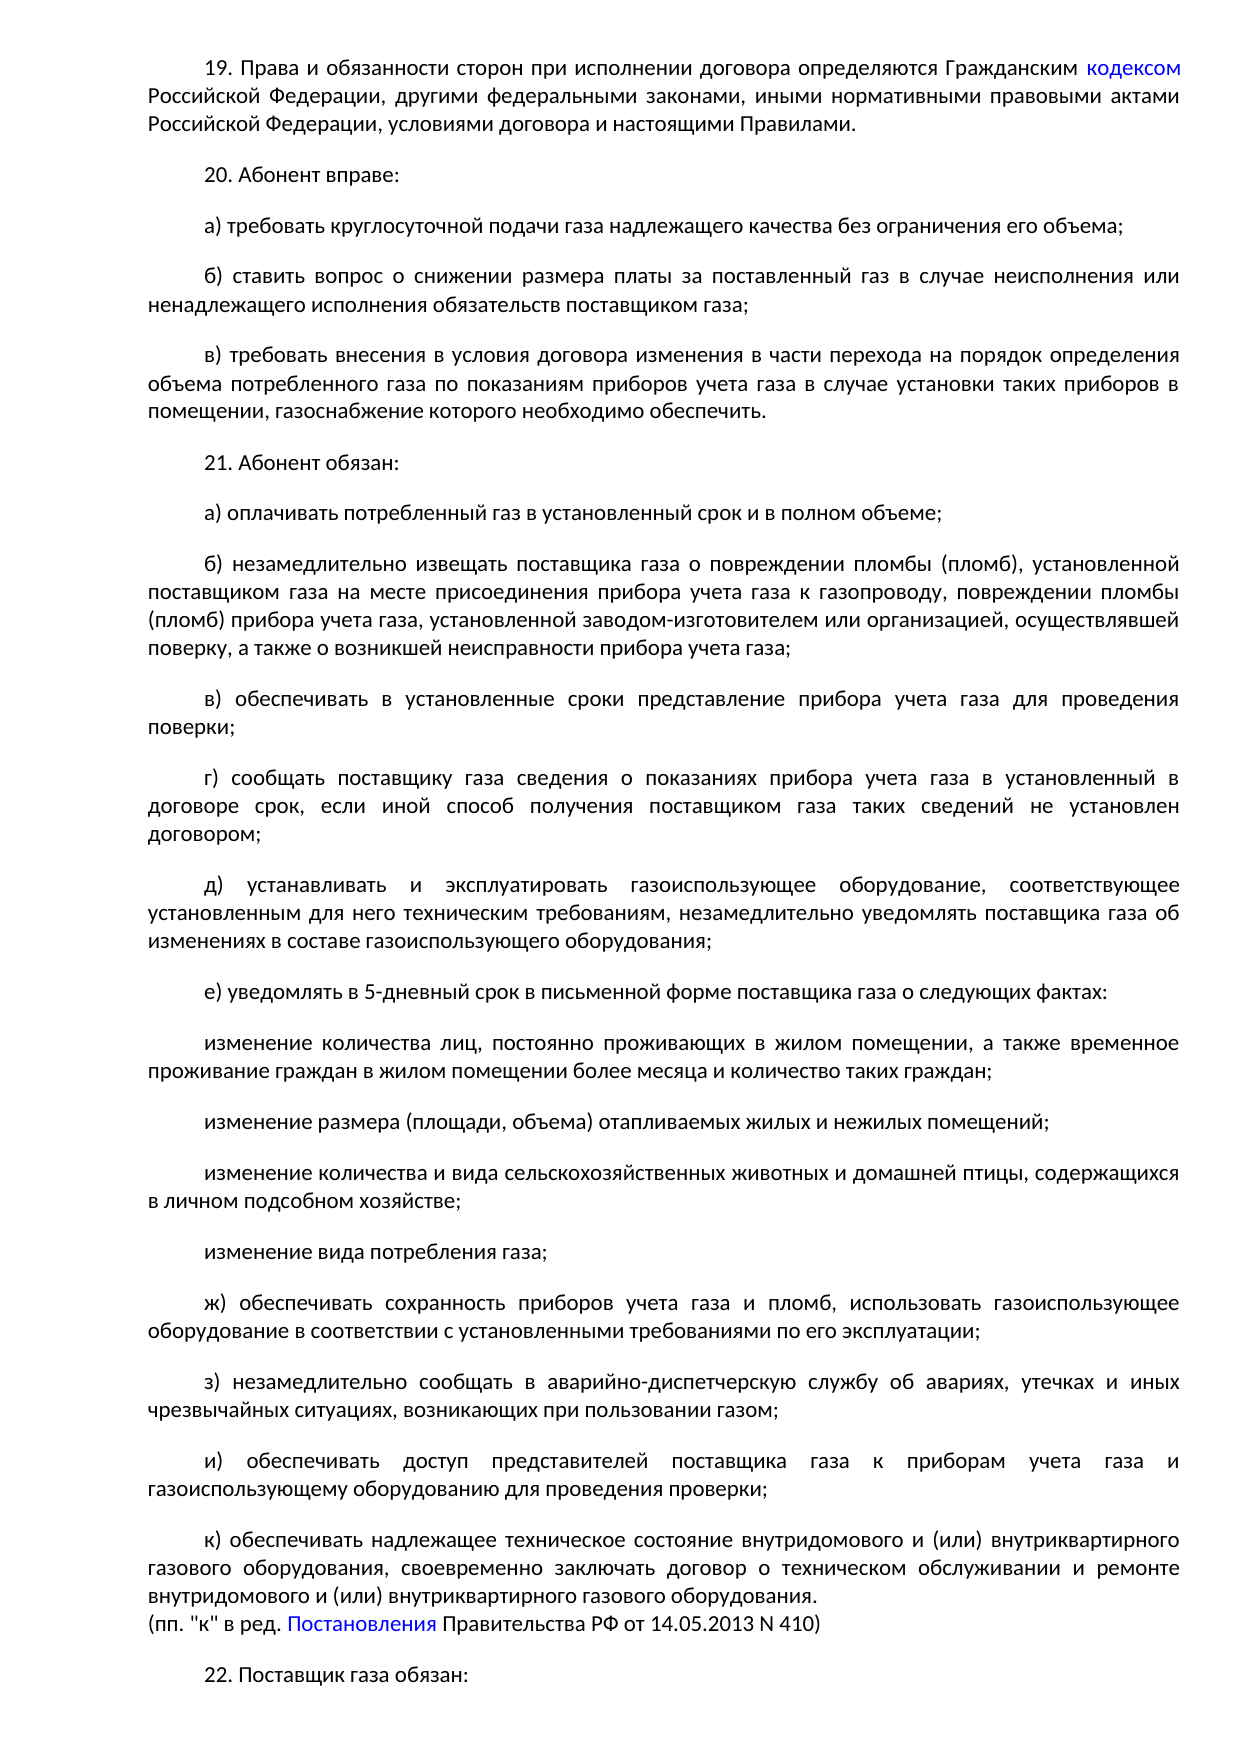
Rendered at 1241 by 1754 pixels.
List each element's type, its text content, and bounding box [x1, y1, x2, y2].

text б) незамедлительно извещать поставщика газа о повреждении пломбы (пломб), установленной поставщиком газа на месте присоединения прибора учета газа к газопроводу, повреждении пломбы (пломб) прибора учета газа, установленной заводом-изготовителем или организацией, осуществлявшей поверку, а также о возникшей неисправности прибора учета газа; [148, 549, 1181, 662]
text и) обеспечивать доступ представителей поставщика газа к приборам учета газа и газоиспользующему оборудованию для проведения проверки; [148, 1446, 1181, 1502]
text з) незамедлительно сообщать в аварийно-диспетчерскую службу об авариях, утечках и иных чрезвычайных ситуациях, возникающих при пользовании газом; [148, 1367, 1181, 1423]
text а) оплачивать потребленный газ в установленный срок и в полном объеме; [148, 498, 1181, 527]
text в) обеспечивать в установленные сроки представление прибора учета газа для проведения поверки; [148, 684, 1181, 741]
text изменение вида потребления газа; [148, 1237, 1181, 1265]
text изменение количества и вида сельскохозяйственных животных и домашней птицы, содержащихся в личном подсобном хозяйстве; [148, 1158, 1181, 1214]
text 20. Абонент вправе: [148, 160, 1181, 188]
text а) требовать круглосуточной подачи газа надлежащего качества без ограничения его объема; [148, 211, 1181, 239]
text 22. Поставщик газа обязан: [148, 1660, 1181, 1688]
text к) обеспечивать надлежащее техническое состояние внутридомового и (или) внутриквартирного газового оборудования, своевременно заключать договор о техническом обслуживании и ремонте внутридомового и (или) внутриквартирного газового оборудования. [148, 1525, 1181, 1609]
text ж) обеспечивать сохранность приборов учета газа и пломб, использовать газоиспользующее оборудование в соответствии с установленными требованиями по его эксплуатации; [148, 1288, 1181, 1344]
text 21. Абонент обязан: [148, 448, 1181, 476]
text д) устанавливать и эксплуатировать газоиспользующее оборудование, соответствующее установленным для него техническим требованиям, незамедлительно уведомлять поставщика газа об изменениях в составе газоиспользующего оборудования; [148, 870, 1181, 954]
text (пп. "к" в ред. Постановления Правительства РФ от 14.05.2013 N 410) [148, 1609, 1181, 1637]
text в) требовать внесения в условия договора изменения в части перехода на порядок определения объема потребленного газа по показаниям приборов учета газа в случае установки таких приборов в помещении, газоснабжение которого необходимо обеспечить. [148, 341, 1181, 425]
text 19. Права и обязанности сторон при исполнении договора определяются Гражданским кодексом Российской Федерации, другими федеральными законами, иными нормативными правовыми актами Российской Федерации, условиями договора и настоящими Правилами. [148, 53, 1181, 137]
text изменение размера (площади, объема) отапливаемых жилых и нежилых помещений; [148, 1107, 1181, 1135]
text б) ставить вопрос о снижении размера платы за поставленный газ в случае неисполнения или ненадлежащего исполнения обязательств поставщиком газа; [148, 262, 1181, 318]
text е) уведомлять в 5-дневный срок в письменной форме поставщика газа о следующих фактах: [148, 977, 1181, 1005]
text изменение количества лиц, постоянно проживающих в жилом помещении, а также временное проживание граждан в жилом помещении более месяца и количество таких граждан; [148, 1028, 1181, 1084]
text г) сообщать поставщику газа сведения о показаниях прибора учета газа в установленный в договоре срок, если иной способ получения поставщиком газа таких сведений не установлен договором; [148, 763, 1181, 847]
